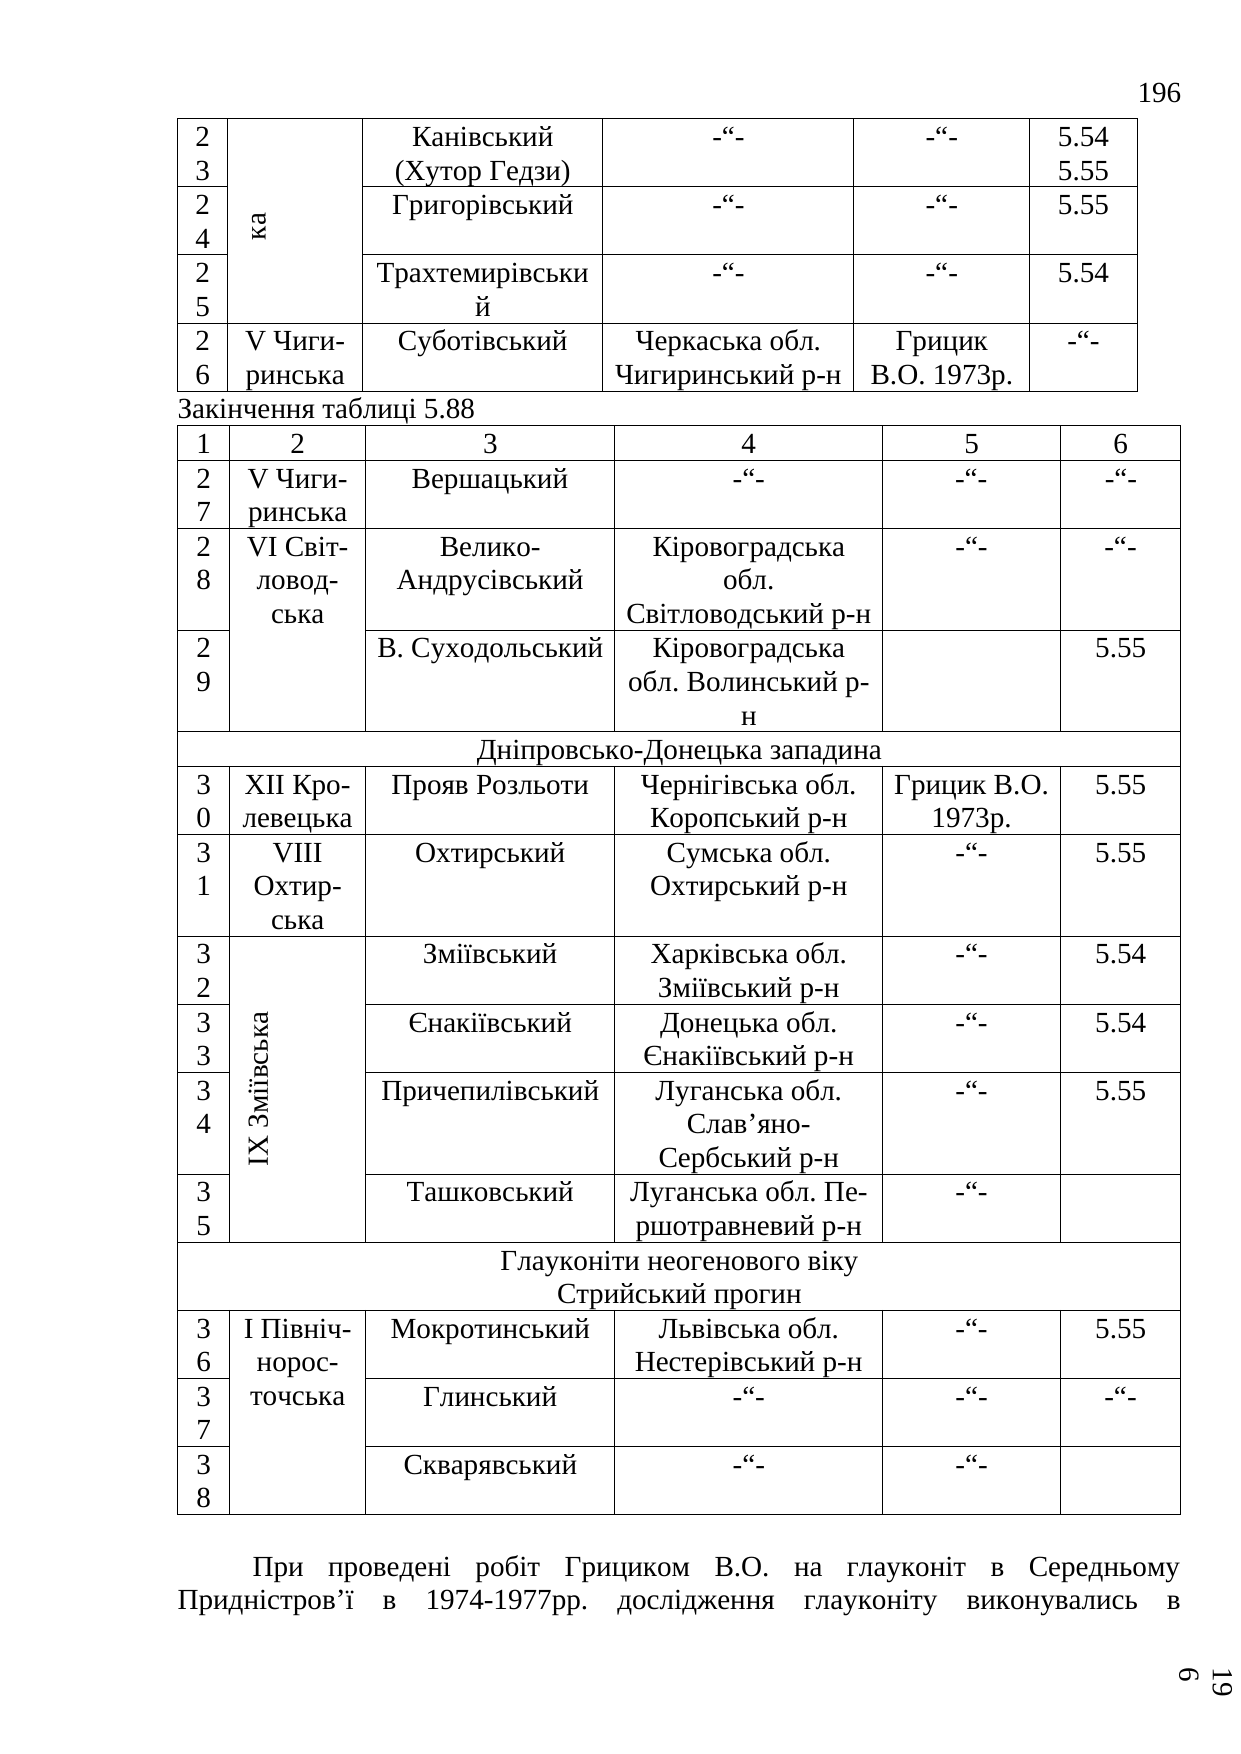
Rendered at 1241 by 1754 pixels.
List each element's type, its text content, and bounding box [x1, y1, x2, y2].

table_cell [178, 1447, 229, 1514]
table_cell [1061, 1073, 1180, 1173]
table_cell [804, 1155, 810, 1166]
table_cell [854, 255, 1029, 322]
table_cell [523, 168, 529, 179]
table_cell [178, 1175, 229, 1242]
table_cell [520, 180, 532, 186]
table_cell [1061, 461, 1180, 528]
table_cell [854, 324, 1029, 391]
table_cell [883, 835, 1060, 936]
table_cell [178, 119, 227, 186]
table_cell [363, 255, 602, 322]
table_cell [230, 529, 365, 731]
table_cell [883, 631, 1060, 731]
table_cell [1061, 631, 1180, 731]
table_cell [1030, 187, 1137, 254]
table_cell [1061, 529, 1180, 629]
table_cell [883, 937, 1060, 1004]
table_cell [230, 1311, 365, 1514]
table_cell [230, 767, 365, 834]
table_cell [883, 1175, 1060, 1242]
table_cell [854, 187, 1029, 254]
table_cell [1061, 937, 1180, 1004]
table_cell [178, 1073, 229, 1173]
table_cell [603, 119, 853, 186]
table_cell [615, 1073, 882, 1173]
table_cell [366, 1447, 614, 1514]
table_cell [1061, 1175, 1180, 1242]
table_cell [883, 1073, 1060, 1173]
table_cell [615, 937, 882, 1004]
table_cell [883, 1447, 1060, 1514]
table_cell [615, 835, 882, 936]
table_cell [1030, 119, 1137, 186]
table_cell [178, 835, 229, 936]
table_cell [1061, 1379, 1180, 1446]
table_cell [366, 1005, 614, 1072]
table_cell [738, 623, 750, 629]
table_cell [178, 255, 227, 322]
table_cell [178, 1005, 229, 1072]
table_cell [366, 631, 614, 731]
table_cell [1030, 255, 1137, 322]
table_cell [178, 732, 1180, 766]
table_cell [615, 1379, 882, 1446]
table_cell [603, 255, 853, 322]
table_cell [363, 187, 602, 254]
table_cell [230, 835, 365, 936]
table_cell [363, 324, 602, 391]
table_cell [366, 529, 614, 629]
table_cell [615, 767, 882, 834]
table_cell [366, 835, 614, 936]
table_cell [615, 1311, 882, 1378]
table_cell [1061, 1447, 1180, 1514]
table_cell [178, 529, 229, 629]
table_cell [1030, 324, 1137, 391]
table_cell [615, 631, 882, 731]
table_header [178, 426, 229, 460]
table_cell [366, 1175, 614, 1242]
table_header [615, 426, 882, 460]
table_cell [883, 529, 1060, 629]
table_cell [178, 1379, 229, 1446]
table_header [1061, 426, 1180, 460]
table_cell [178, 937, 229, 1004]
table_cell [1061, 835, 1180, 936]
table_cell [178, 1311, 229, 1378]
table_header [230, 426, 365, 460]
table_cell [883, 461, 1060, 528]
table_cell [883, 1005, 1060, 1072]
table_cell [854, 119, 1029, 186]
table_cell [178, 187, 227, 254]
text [177, 1549, 1181, 1616]
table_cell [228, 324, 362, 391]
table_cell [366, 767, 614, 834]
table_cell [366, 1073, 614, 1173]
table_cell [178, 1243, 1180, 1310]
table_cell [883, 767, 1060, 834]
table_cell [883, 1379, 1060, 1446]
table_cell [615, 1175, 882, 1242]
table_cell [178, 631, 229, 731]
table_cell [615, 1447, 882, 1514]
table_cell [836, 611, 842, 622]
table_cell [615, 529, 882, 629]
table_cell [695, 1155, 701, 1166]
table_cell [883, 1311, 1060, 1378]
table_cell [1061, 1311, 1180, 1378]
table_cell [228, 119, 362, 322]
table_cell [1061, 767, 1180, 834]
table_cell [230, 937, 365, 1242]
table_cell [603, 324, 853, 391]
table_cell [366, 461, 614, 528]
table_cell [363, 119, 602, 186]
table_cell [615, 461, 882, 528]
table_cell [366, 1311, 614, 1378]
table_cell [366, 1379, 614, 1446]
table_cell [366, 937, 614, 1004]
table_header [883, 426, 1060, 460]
text Закінчення таблиці 5.88 [177, 392, 1181, 425]
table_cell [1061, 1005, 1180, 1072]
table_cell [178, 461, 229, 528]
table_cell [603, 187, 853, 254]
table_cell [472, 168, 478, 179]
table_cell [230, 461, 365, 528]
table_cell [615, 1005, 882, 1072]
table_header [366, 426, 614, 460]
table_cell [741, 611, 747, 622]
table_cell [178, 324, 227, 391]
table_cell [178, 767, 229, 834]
